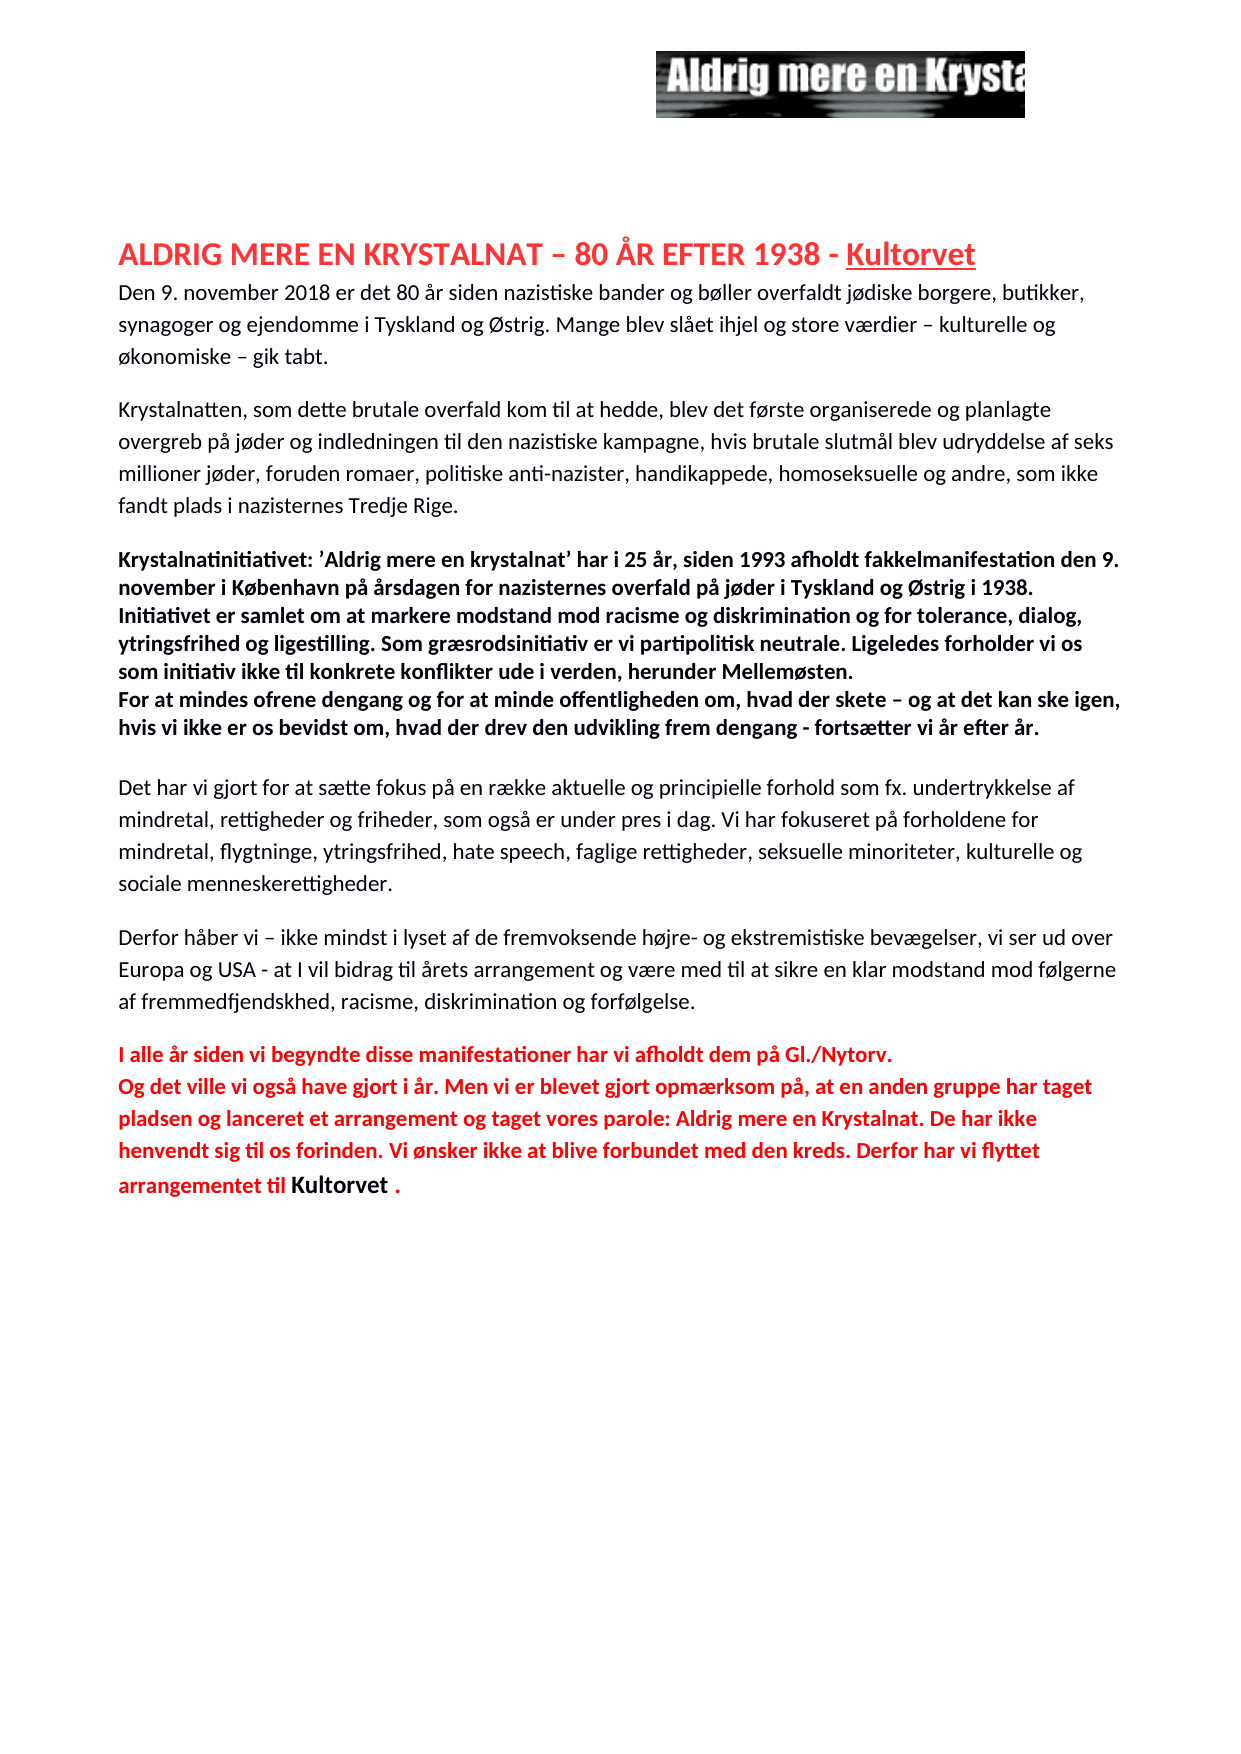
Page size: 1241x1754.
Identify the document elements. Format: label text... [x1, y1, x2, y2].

text ALDRIG MERE EN KRYSTALNAT – 80 ÅR EFTER 1938 - Kultorvet Den 9. november 2018 er det 80 år siden nazistiske bander og bøller overfaldt jødiske borgere, butikker, synagoger og ejendomme i Tyskland og Østrig. Mange blev slået ihjel og store værdier – kulturelle og økonomiske – gik tabt. [118, 233, 1122, 370]
text Krystalnatinitiativet: ’Aldrig mere en krystalnat’ har i 25 år, siden 1993 afholdt fakkelmanifestation den 9. november i København på årsdagen for nazisternes overfald på jøder i Tyskland og Østrig i 1938. Initiativet er samlet om at markere modstand mod racisme og diskrimination og for tolerance, dialog, ytringsfrihed og ligestilling. Som græsrodsinitiativ er vi partipolitisk neutrale. Ligeledes forholder vi os som initiativ ikke til konkrete konflikter ude i verden, herunder Mellemøsten. For at mindes ofrene dengang og for at minde offentligheden om, hvad der skete – og at det kan ske igen, hvis vi ikke er os bevidst om, hvad der drev den udvikling frem dengang - fortsætter vi år efter år. [118, 545, 1122, 741]
text Derfor håber vi – ikke mindst i lyset af de fremvoksende højre- og ekstremistiske bevægelser, vi ser ud over Europa og USA - at I vil bidrag til årets arrangement og være med til at sikre en klar modstand mod følgerne af fremmedfjendskhed, racisme, diskrimination og forfølgelse. [118, 923, 1122, 1015]
picture [656, 51, 1025, 118]
text Det har vi gjort for at sætte fokus på en række aktuelle og principielle forhold som fx. undertrykkelse af mindretal, rettigheder og friheder, som også er under pres i dag. Vi har fokuseret på forholdene for mindretal, flygtninge, ytringsfrihed, hate speech, faglige rettigheder, seksuelle minoriteter, kulturelle og sociale menneskerettigheder. [118, 741, 1122, 898]
text Krystalnatten, som dette brutale overfald kom til at hedde, blev det første organiserede og planlagte overgreb på jøder og indledningen til den nazistiske kampagne, hvis brutale slutmål blev udryddelse af seks millioner jøder, foruden romaer, politiske anti-nazister, handikappede, homoseksuelle og andre, som ikke fandt plads i nazisternes Tredje Rige. [118, 395, 1122, 520]
text I alle år siden vi begyndte disse manifestationer har vi afholdt dem på Gl./Nytorv. Og det ville vi også have gjort i år. Men vi er blevet gjort opmærksom på, at en anden gruppe har taget pladsen og lanceret et arrangement og taget vores parole: Aldrig mere en Krystalnat. De har ikke henvendt sig til os forinden. Vi ønsker ikke at blive forbundet med den kreds. Derfor har vi flyttet arrangementet til Kultorvet . [118, 1040, 1122, 1199]
